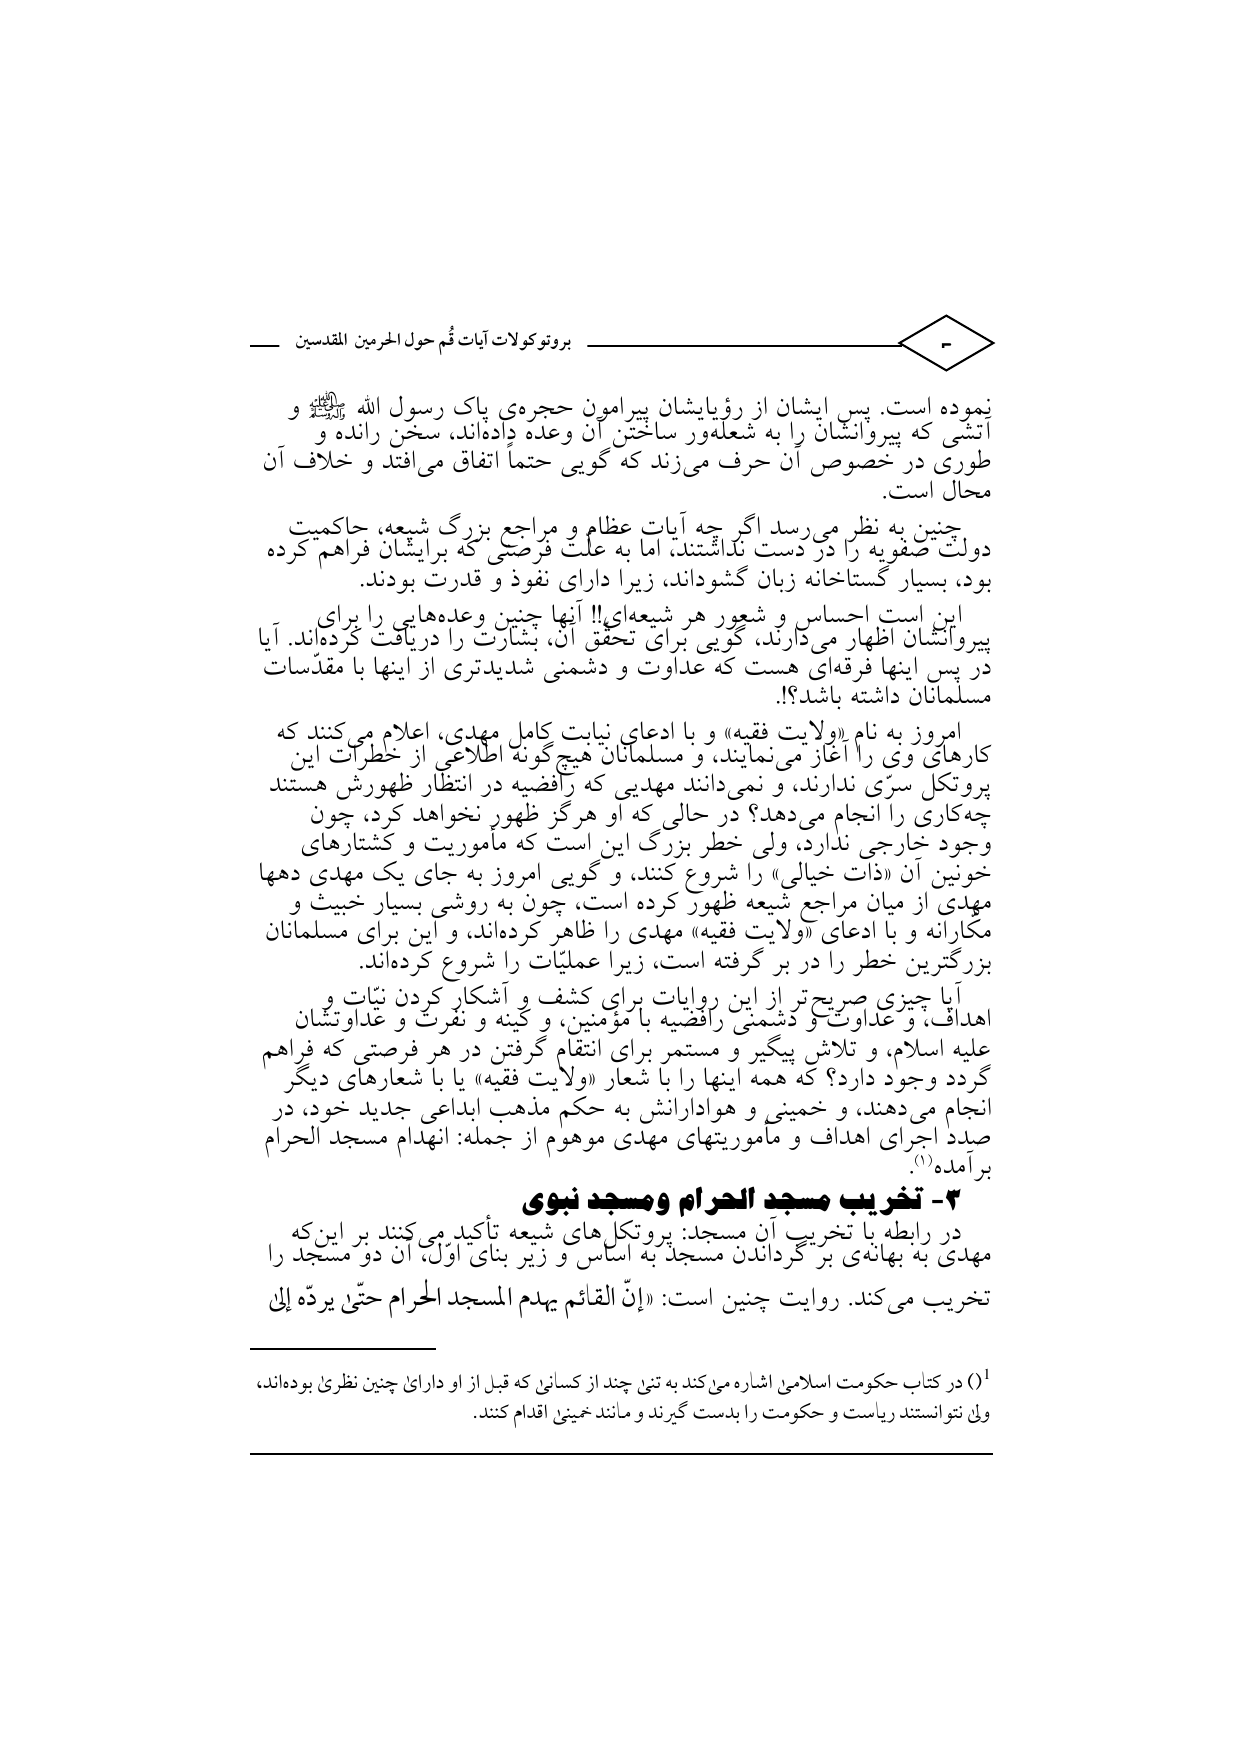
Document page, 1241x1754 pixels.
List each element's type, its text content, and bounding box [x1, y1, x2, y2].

text 3- تخريب مسجد الحرام ومسجد نبوى [250, 1186, 990, 1216]
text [250, 1216, 990, 1330]
text «مجلسي» با توجه‌ به‌ اینکه‌ زیر چتر دولت صفويه مي‌زيست و دولت صفویه‌ نیز با کمال معنی از آنها حمايت می‌کرد، با صراحت تمام، و بدون تقيّه و مجامله بر گفته‌هايش تأكيد کرده‌ و هر آنچه در دل خود و فرقه‌اش داشته‌ بیان نموده‌ است. پس ایشان از رؤيايشان پيرامون حجره‌ی پاك رسول الله ص و آتشی كه پيروانشان را به شعله‌ور ساختن آن وعده داده‌اند، سخن رانده‌ و طوري در خصوص آن حرف مي‌زند كه گويي حتماً اتفاق مي‌افتد و خلاف آن محال است. [250, 382, 990, 511]
text امروز به نام «ولايت فقيه» و با ادعاي نيابت كامل مهدي، اعلام مي‌كنند که‌ کارهای وی را آغاز می‌نمایند، و مسلمانان هیچ‌گونه‌ اطلاعی از خطرات اين پروتكل سرّي ندارند، و نمي‌دانند مهدیي كه رافضيه در انتظار ظهورش هستند چه‌‌کاری را انجام می‌دهد؟ در حالی که‌ او هرگز ظهور نخواهد كرد، چون وجود خارجی ندارد، ولي خطر بزرگ این است که‌ مأموريت و کشتارهای خونین آن «ذات خیالی» را شروع کنند، و گویی امروز به جاي يك مهدي دهها مهدی از میان مراجع شيعه ظهور کرده‌ است، چون به روشي بسيار خبيث و مكّارانه و با ادعاي «ولايت فقيه» مهدي را ظاهر كرده‌اند، و این براي مسلمانان بزرگترین خطر را در بر گرفته‌ است، زیرا عمليّات را شروع كرده‌اند. [250, 716, 990, 981]
text آيا چيزي صريح‌تر از اين روايات براي كشف و آشكار كردن نيّات و اهداف، و عداوت و دشمني رافضیه با مؤمنين، و كينه و نفرت و عداوتشان عليه اسلام، و تلاش پيگير و مستمر براي انتقام گرفتن در هر فرصتي كه فراهم گردد وجود دارد؟ كه همه ‌اینها را با شعار «ولايت فقيه» يا با شعارهاي ديگر انجام می‌دهند، و خميني و هوادارانش به حكم مذهب ابداعي جديد خود، در صدد اجراي اهداف و مأموریتهاي مهدي موهوم از جمله‌: انهدام مسجد الحرام برآمده(). [250, 981, 990, 1186]
text چنين به نظر می‌رسد اگر چه آیات عظام و مراجع بزرگ شیعه، حاکمیت دولت صفويه را در دست نداشتند، اما به علّت فرصتي كه برايشان فراهم كرده بود، بسیار گستاخانه زبان گشوداند، زیرا دارای نفوذ و قدرت بودند. [250, 511, 990, 599]
text اين است احساس و شعور هر شيعه‌ای!! آنها چنین وعده‌هایی را برای پيروانشان اظهار می‌دارند، گويي براي تحقّق آن، بشارت را دريافت كرده‌اند. آيا در پس اينها فرقه‌ای هست كه عداوت و دشمني شديدتري از اینها با مقدّسات مسلمانان داشته باشد؟!. [250, 599, 990, 716]
